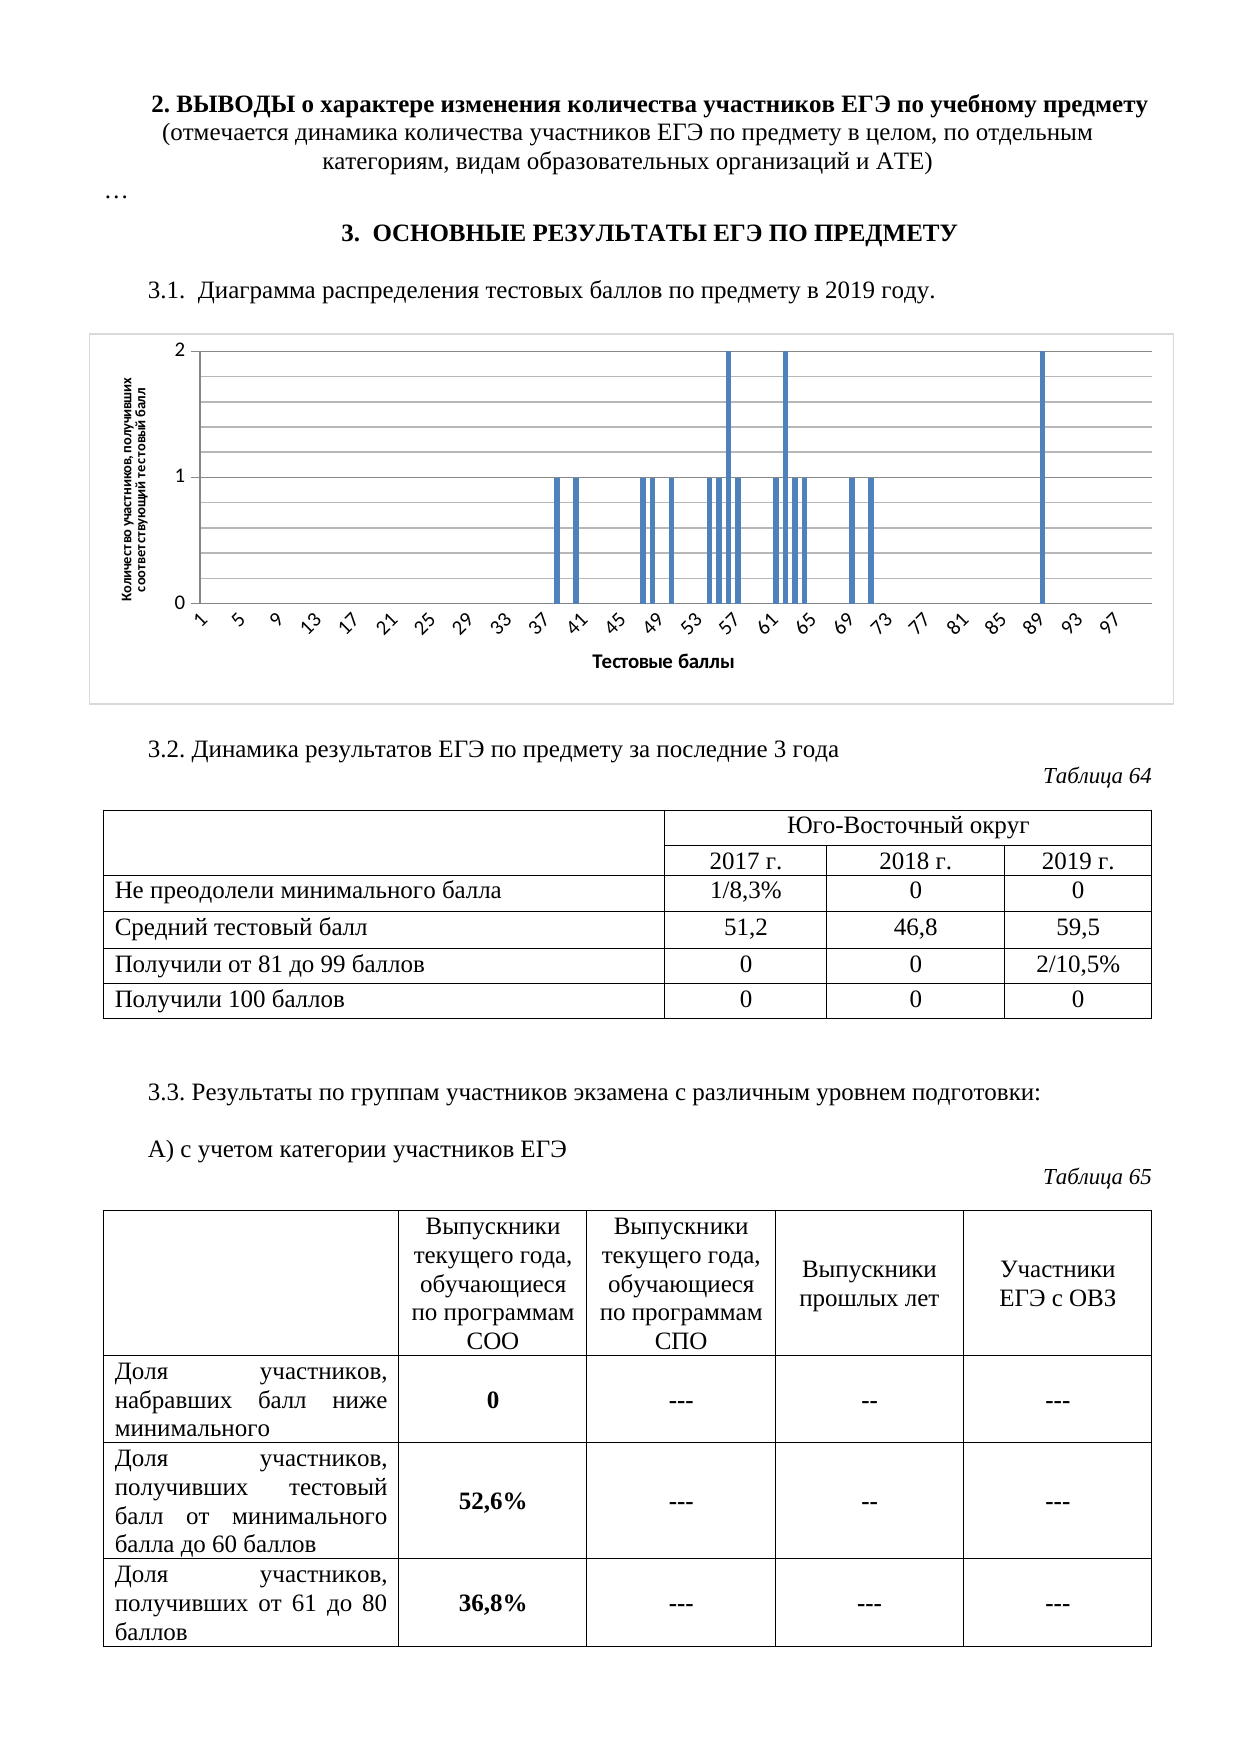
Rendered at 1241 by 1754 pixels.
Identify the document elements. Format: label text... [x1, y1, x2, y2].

table_cell 52,6% [399, 1443, 586, 1558]
table_cell --- [587, 1356, 775, 1442]
table_header Выпускники текущего года, обучающиеся по программам СОО [399, 1211, 586, 1355]
list А) с учетом категории участников ЕГЭ [148, 1134, 1152, 1163]
table_cell 2017 г. [665, 846, 826, 874]
table_cell 1/8,3% [665, 876, 826, 911]
table_cell --- [964, 1443, 1151, 1558]
table_header [104, 1211, 398, 1355]
table_cell --- [964, 1559, 1151, 1646]
table_cell -- [776, 1443, 963, 1558]
table_cell 46,8 [827, 912, 1004, 948]
text 3.1. Диаграмма распределения тестовых баллов по предмету в 2019 году. [148, 276, 1152, 304]
table_cell --- [776, 1559, 963, 1646]
table_header [104, 811, 664, 874]
table_cell 0 [665, 984, 826, 1018]
table_cell Средний тестовый балл [104, 912, 664, 948]
table_cell 0 [827, 984, 1004, 1018]
table_header Юго-Восточный округ [665, 811, 1151, 845]
table_cell --- [587, 1559, 775, 1646]
table_cell Доля участников, получивших тестовый балл от минимального балла до 60 баллов [104, 1443, 398, 1558]
table_header Участники ЕГЭ с ОВЗ [964, 1211, 1151, 1355]
table_cell 2/10,5% [1005, 949, 1151, 983]
table_cell 0 [399, 1356, 586, 1442]
text 3.2. Динамика результатов ЕГЭ по предмету за последние 3 года [148, 734, 1152, 762]
table_header Выпускники прошлых лет [776, 1211, 963, 1355]
table_cell 0 [1005, 984, 1151, 1018]
table_cell -- [776, 1356, 963, 1442]
table_header Выпускники текущего года, обучающиеся по программам СПО [587, 1211, 775, 1355]
table_cell 51,2 [665, 912, 826, 948]
table_cell Доля участников, получивших от 61 до 80 баллов [104, 1559, 398, 1646]
text 2. ВЫВОДЫ о характере изменения количества участников ЕГЭ по учебному предмету (отмечается динамика количества участников ЕГЭ по предмету в целом, по отдельным категориям, видам образовательных организаций и АТЕ) [103, 89, 1152, 175]
table_cell 36,8% [399, 1559, 586, 1646]
table_cell --- [587, 1443, 775, 1558]
text 3.3. Результаты по группам участников экзамена с различным уровнем подготовки: [148, 1077, 1152, 1106]
table_cell Не преодолели минимального балла [104, 876, 664, 911]
table_cell 0 [665, 949, 826, 983]
table_cell 59,5 [1005, 912, 1151, 948]
table_cell Получили 100 баллов [104, 984, 664, 1018]
table_cell --- [964, 1356, 1151, 1442]
table_cell Получили от 81 до 99 баллов [104, 949, 664, 983]
table_cell 0 [1005, 876, 1151, 911]
text … [103, 175, 1152, 204]
text 3. ОСНОВНЫЕ РЕЗУЛЬТАТЫ ЕГЭ ПО ПРЕДМЕТУ [148, 218, 1152, 247]
table_cell 0 [827, 876, 1004, 911]
table_cell Доля участников, набравших балл ниже минимального [104, 1356, 398, 1442]
table_cell 0 [827, 949, 1004, 983]
table_cell 2018 г. [827, 846, 1004, 874]
table_cell 2019 г. [1005, 846, 1151, 874]
